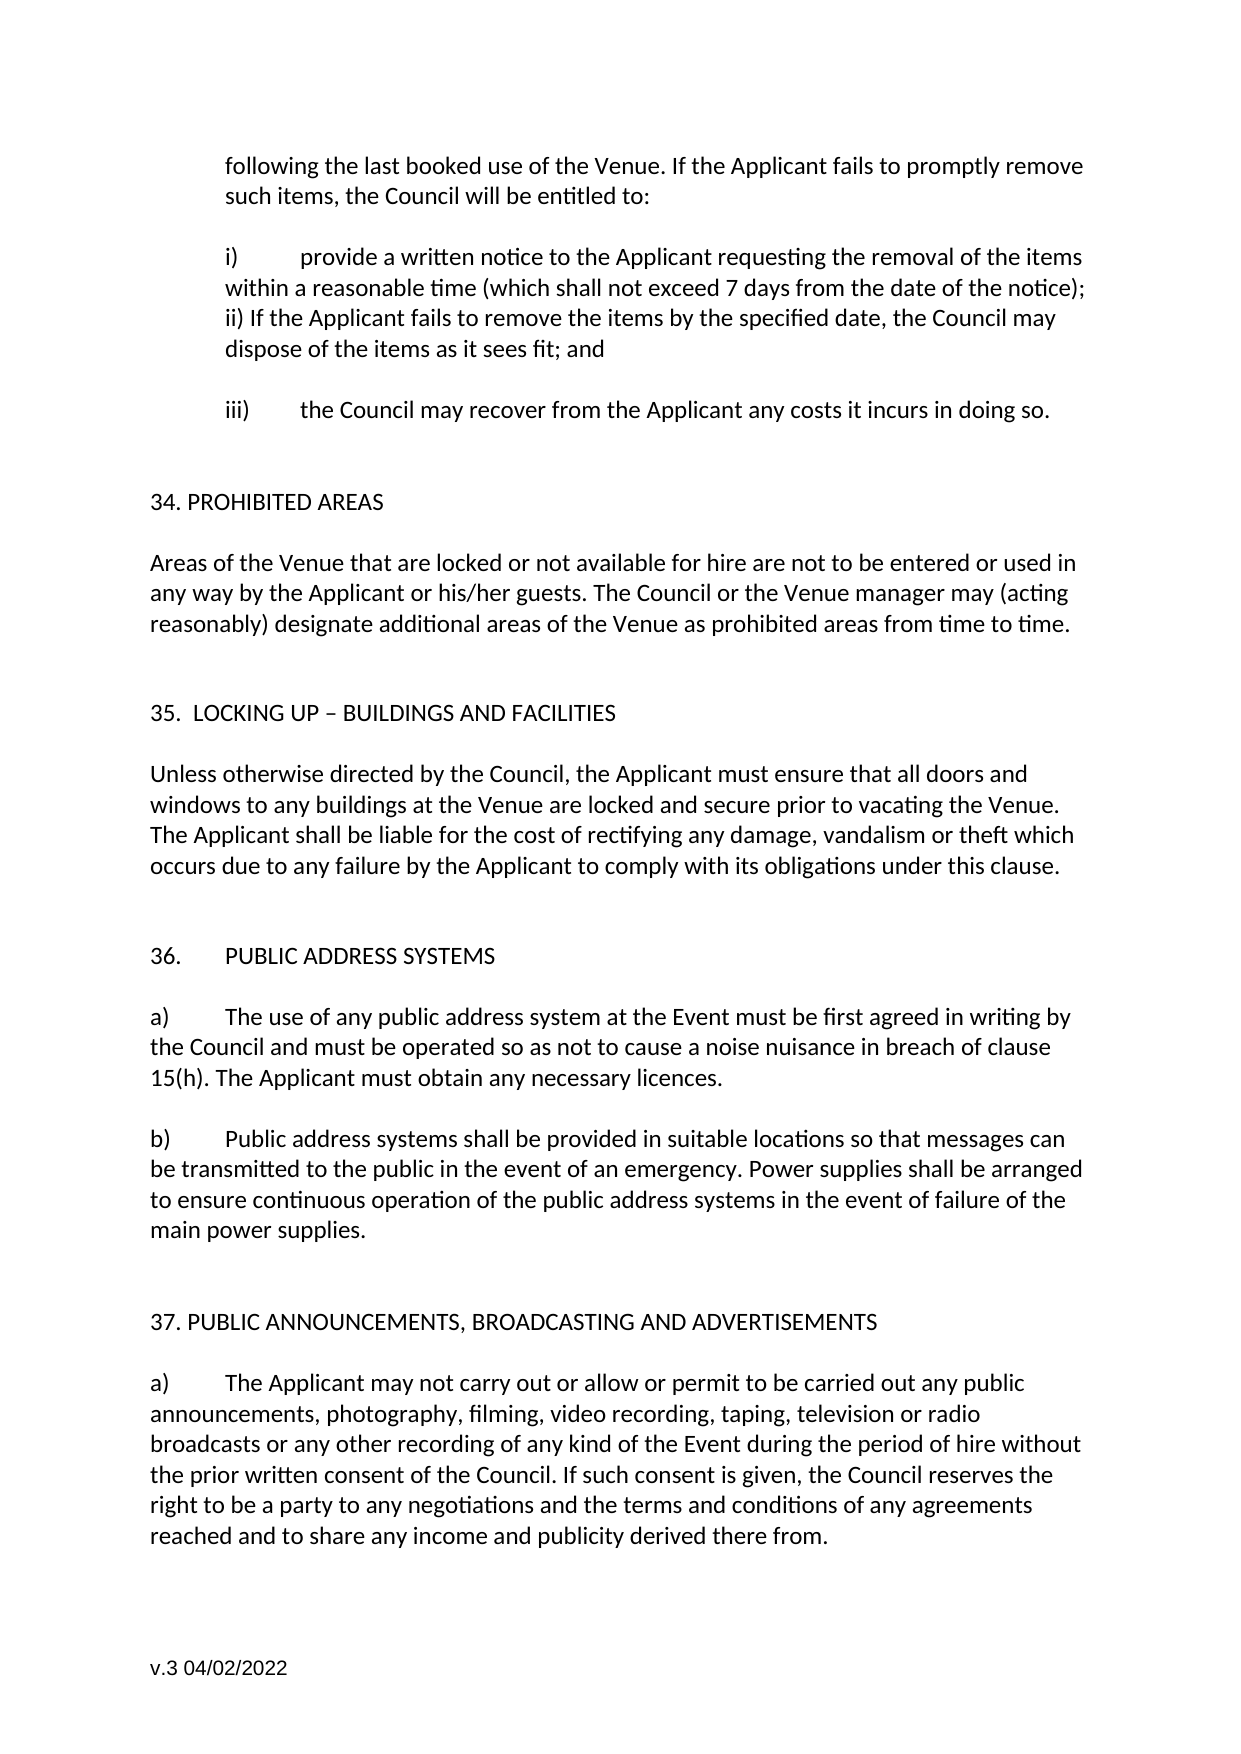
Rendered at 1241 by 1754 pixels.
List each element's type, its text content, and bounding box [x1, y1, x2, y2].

text i) provide a written notice to the Applicant requesting the removal of the items within a reasonable time (which shall not exceed 7 days from the date of the notice); [225, 242, 1090, 303]
text ii) If the Applicant fails to remove the items by the specified date, the Council may dispose of the items as it sees fit; and [225, 303, 1090, 364]
text 35. LOCKING UP – BUILDINGS AND FACILITIES [150, 698, 1090, 728]
text a) The Applicant may not carry out or allow or permit to be carried out any public announcements, photography, filming, video recording, taping, television or radio broadcasts or any other recording of any kind of the Event during the period of hire without the prior written consent of the Council. If such consent is given, the Council reserves the right to be a party to any negotiations and the terms and conditions of any agreements reached and to share any income and publicity derived there from. [150, 1367, 1090, 1550]
text Unless otherwise directed by the Council, the Applicant must ensure that all doors and windows to any buildings at the Venue are locked and secure prior to vacating the Venue. The Applicant shall be liable for the cost of rectifying any damage, vandalism or theft which occurs due to any failure by the Applicant to comply with its obligations under this clause. [150, 759, 1090, 881]
text Areas of the Venue that are locked or not available for hire are not to be entered or used in any way by the Applicant or his/her guests. The Council or the Venue manager may (acting reasonably) designate additional areas of the Venue as prohibited areas from time to time. [150, 547, 1090, 638]
text 37. PUBLIC ANNOUNCEMENTS, BROADCASTING AND ADVERTISEMENTS [150, 1306, 1090, 1337]
text iii) the Council may recover from the Applicant any costs it incurs in doing so. [225, 394, 1090, 425]
text b) Public address systems shall be provided in suitable locations so that messages can be transmitted to the public in the event of an emergency. Power supplies shall be arranged to ensure continuous operation of the public address systems in the event of failure of the main power supplies. [150, 1123, 1090, 1245]
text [150, 150, 1090, 211]
text 34. PROHIBITED AREAS [150, 486, 1090, 516]
text a) The use of any public address system at the Event must be first agreed in writing by the Council and must be operated so as not to cause a noise nuisance in breach of clause 15(h). The Applicant must obtain any necessary licences. [150, 1001, 1090, 1093]
text 36. PUBLIC ADDRESS SYSTEMS [150, 940, 1090, 971]
